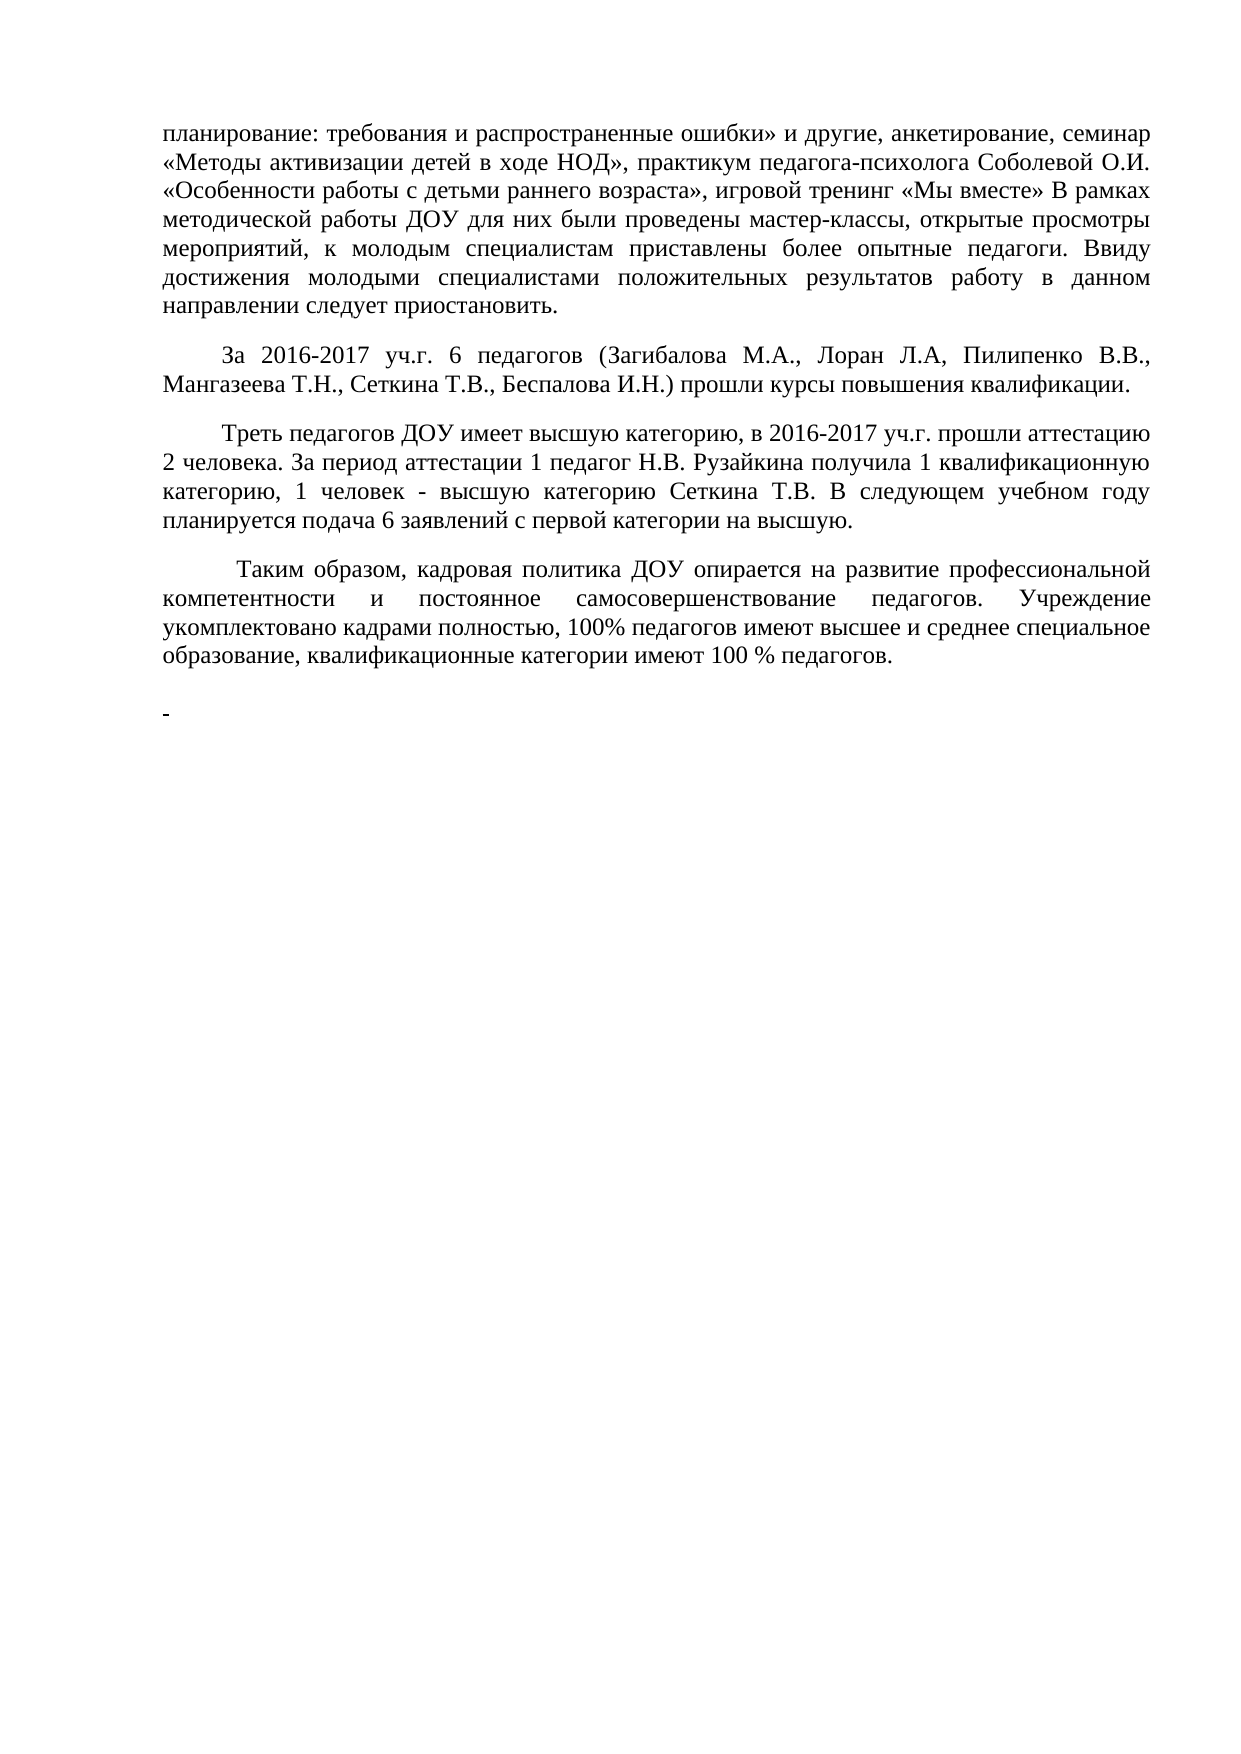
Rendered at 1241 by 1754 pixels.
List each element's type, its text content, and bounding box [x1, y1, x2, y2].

text За 2016-2017 уч.г. 6 педагогов (Загибалова М.А., Лоран Л.А, Пилипенко В.В., Мангазеева Т.Н., Сеткина Т.В., Беспалова И.Н.) прошли курсы повышения квалификации. [162, 340, 1152, 398]
text Таким образом, кадровая политика ДОУ опирается на развитие профессиональной компетентности и постоянное самосовершенствование педагогов. Учреждение укомплектовано кадрами полностью, 100% педагогов имеют высшее и среднее специальное образование, квалификационные категории имеют 100 % педагогов. [162, 554, 1152, 669]
text Треть педагогов ДОУ имеет высшую категорию, в 2016-2017 уч.г. прошли аттестацию 2 человека. За период аттестации 1 педагог Н.В. Рузайкина получила 1 квалификационную категорию, 1 человек - высшую категорию Сеткина Т.В. В следующем учебном году планируется подача 6 заявлений с первой категории на высшую. [162, 418, 1152, 533]
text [162, 118, 1152, 319]
